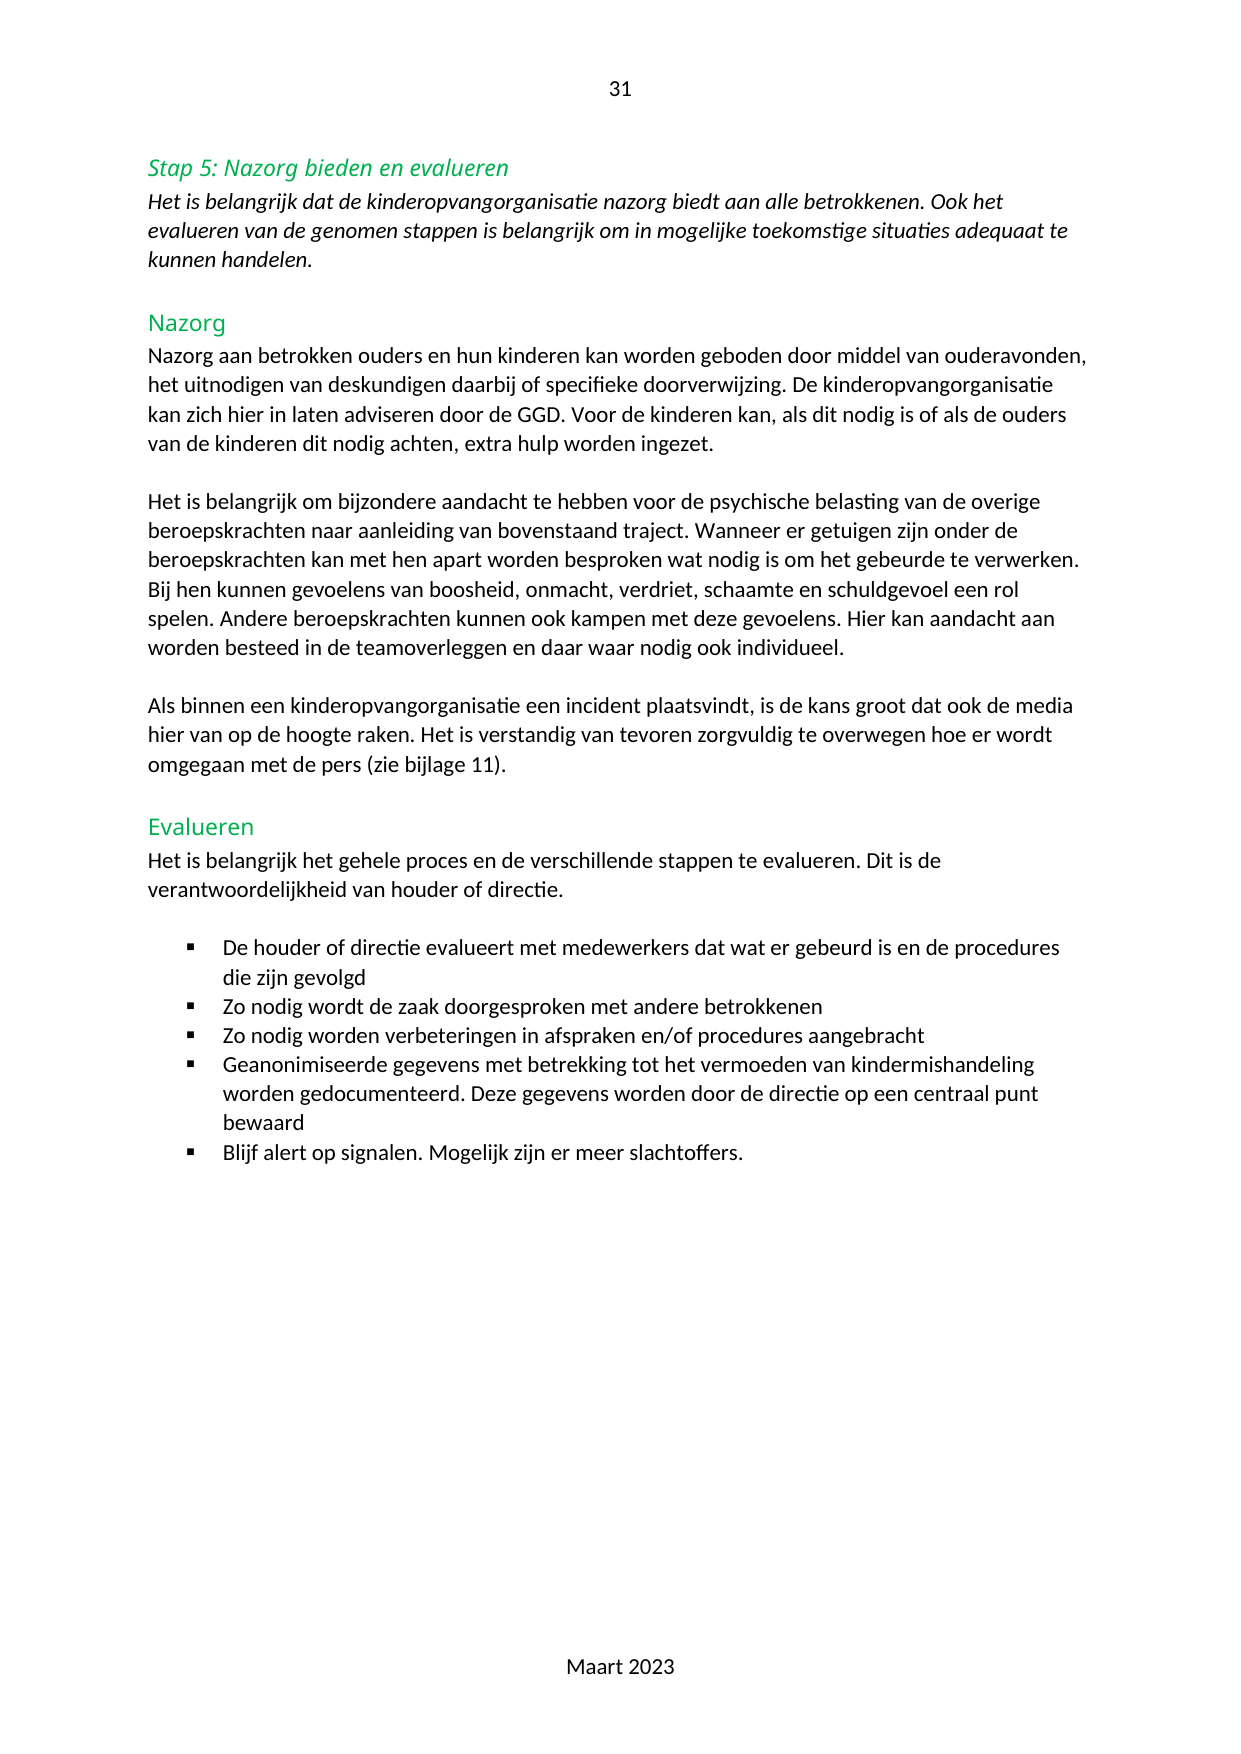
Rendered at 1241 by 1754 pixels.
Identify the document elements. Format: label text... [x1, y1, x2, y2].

list Zo nodig wordt de zaak doorgesproken met andere betrokkenen [185, 991, 1092, 1020]
list Blijf alert op signalen. Mogelijk zijn er meer slachtoffers. [185, 1136, 1092, 1166]
subtitle Stap 5: Nazorg bieden en evalueren [148, 152, 1092, 183]
list De houder of directie evalueert met medewerkers dat wat er gebeurd is en de procedures die zijn gevolgd [185, 932, 1092, 991]
text Het is belangrijk om bijzondere aandacht te hebben voor de psychische belasting van de overige beroepskrachten naar aanleiding van bovenstaand traject. Wanneer er getuigen zijn onder de beroepskrachten kan met hen apart worden besproken wat nodig is om het gebeurde te verwerken. Bij hen kunnen gevoelens van boosheid, onmacht, verdriet, schaamte en schuldgevoel een rol spelen. Andere beroepskrachten kunnen ook kampen met deze gevoelens. Hier kan aandacht aan worden besteed in de teamoverleggen en daar waar nodig ook individueel. [148, 486, 1092, 661]
text Als binnen een kinderopvangorganisatie een incident plaatsvindt, is de kans groot dat ook de media hier van op de hoogte raken. Het is verstandig van tevoren zorgvuldig te overwegen hoe er wordt omgegaan met de pers (zie bijlage 11). [148, 690, 1092, 778]
list Geanonimiseerde gegevens met betrekking tot het vermoeden van kindermishandeling worden gedocumenteerd. Deze gegevens worden door de directie op een centraal punt bewaard [185, 1049, 1092, 1136]
text Het is belangrijk het gehele proces en de verschillende stappen te evalueren. Dit is de verantwoordelijkheid van houder of directie. [148, 845, 1092, 903]
list Zo nodig worden verbeteringen in afspraken en/of procedures aangebracht [185, 1020, 1092, 1049]
text Nazorg aan betrokken ouders en hun kinderen kan worden geboden door middel van ouderavonden, het uitnodigen van deskundigen daarbij of specifieke doorverwijzing. De kinderopvangorganisatie kan zich hier in laten adviseren door de GGD. Voor de kinderen kan, als dit nodig is of als de ouders van de kinderen dit nodig achten, extra hulp worden ingezet. [148, 340, 1092, 457]
text Het is belangrijk dat de kinderopvangorganisatie nazorg biedt aan alle betrokkenen. Ook het evalueren van de genomen stappen is belangrijk om in mogelijke toekomstige situaties adequaat te kunnen handelen. [148, 186, 1092, 273]
subtitle Nazorg [148, 306, 1092, 338]
subtitle Evalueren [148, 811, 1092, 842]
